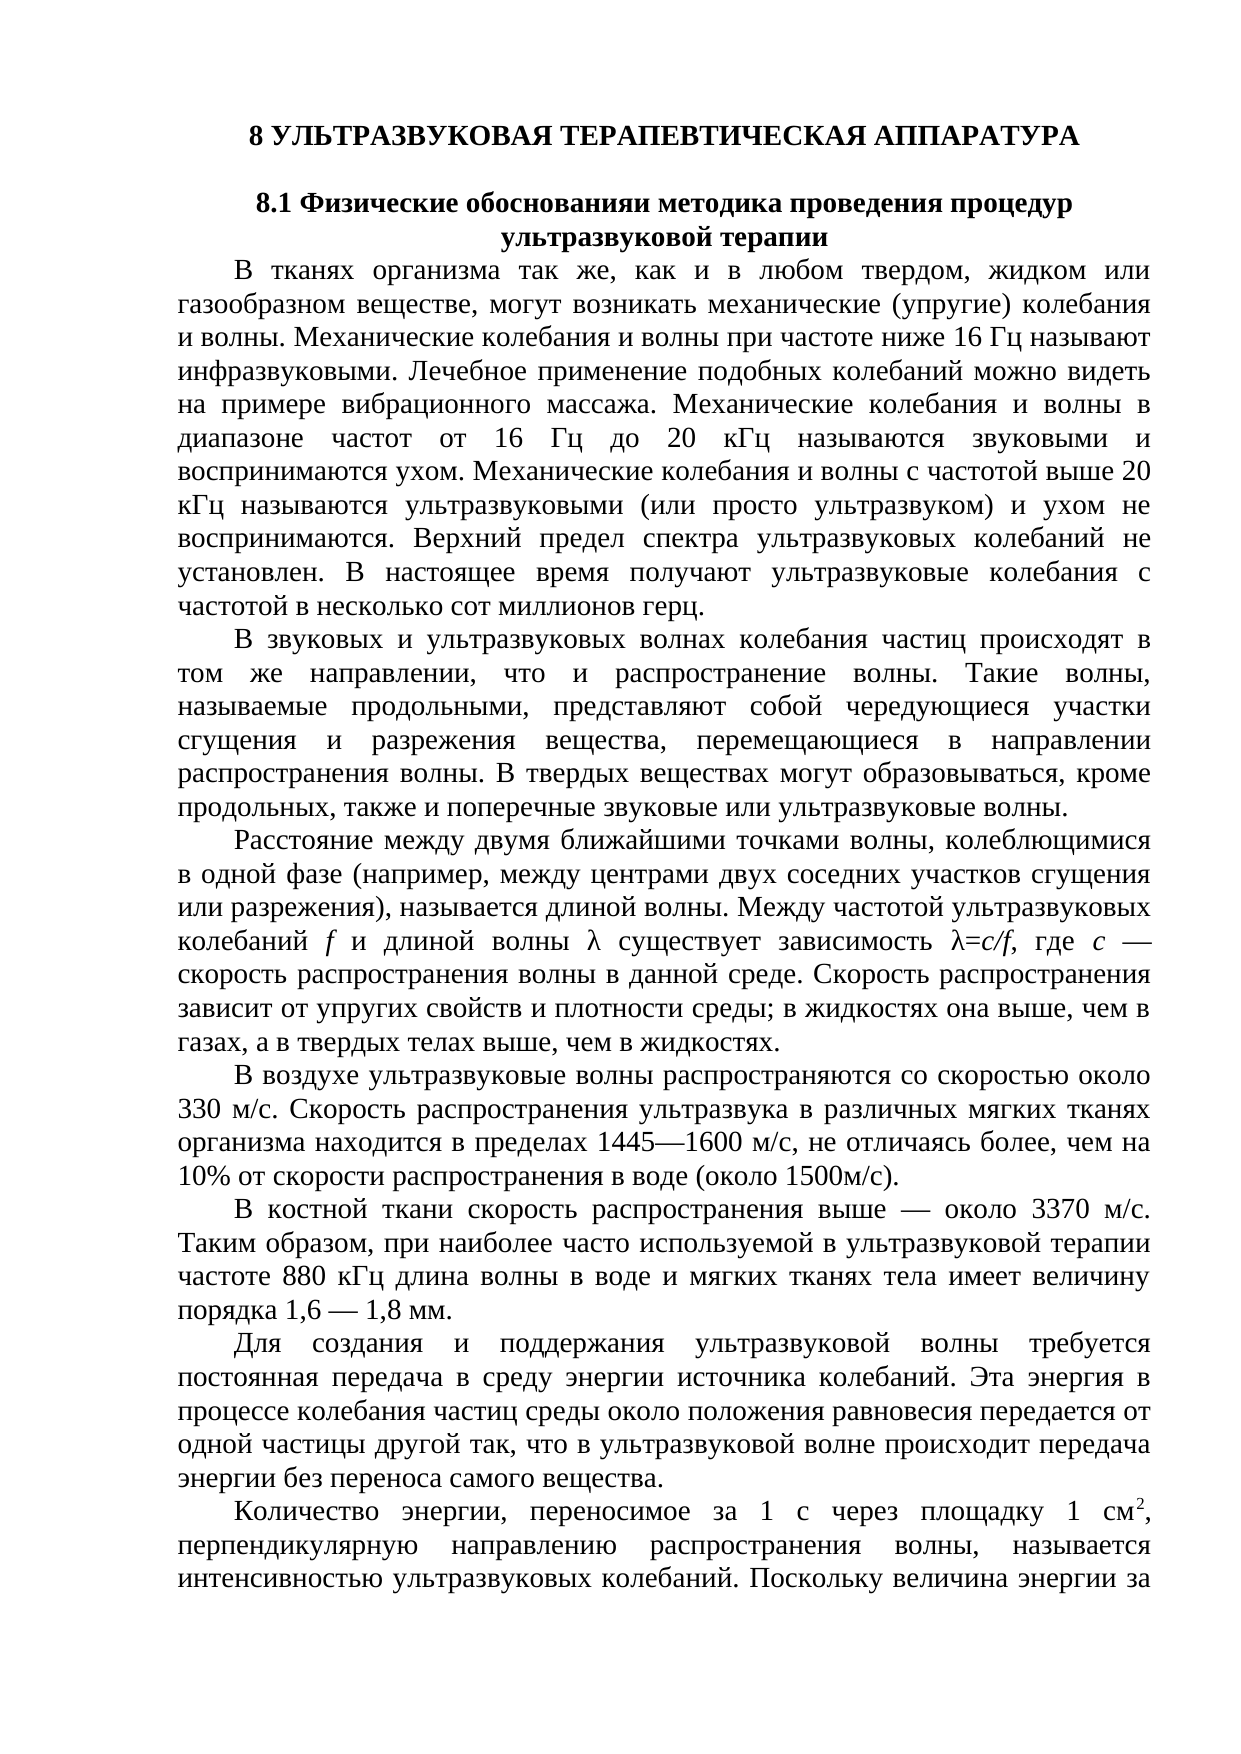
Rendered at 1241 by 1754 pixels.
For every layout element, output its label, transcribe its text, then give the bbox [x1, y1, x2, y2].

text Расстояние между двумя ближайшими точками волны, колеблющимися в одной фазе (например, между центрами двух соседних участков сгущения или разрежения), называется длиной волны. Между частотой ультразвуковых колебаний f и длиной волны λ существует зависимость λ=c/f, где с — скорость распространения волны в данной среде. Скорость распространения зависит от упругих свойств и плотности среды; в жидкостях она выше, чем в газах, а в твердых телах выше, чем в жидкостях. [177, 822, 1152, 1057]
text Для создания и поддержания ультразвуковой волны требуется постоянная передача в среду энергии источника колебаний. Эта энергия в процессе колебания частиц среды около положения равновесия передается от одной частицы другой так, что в ультразвуковой волне происходит передача энергии без переноса самого вещества. [177, 1326, 1152, 1493]
subtitle 8 УЛЬТРАЗВУКОВАЯ ТЕРАПЕВТИЧЕСКАЯ АППАРАТУРА [177, 118, 1152, 152]
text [177, 1493, 1152, 1594]
text В тканях организма так же, как и в любом твердом, жидком или газообразном веществе, могут возникать механические (упругие) колебания и волны. Механические колебания и волны при частоте ниже 16 Гц называют инфразвуковыми. Лечебное применение подобных колебаний можно видеть на примере вибрационного массажа. Механические колебания и волны в диапазоне частот от 16 Гц до 20 кГц называются звуковыми и воспринимаются ухом. Механические колебания и волны с частотой выше 20 кГц называются ультразвуковыми (или просто ультразвуком) и ухом не воспринимаются. Верхний предел спектра ультразвуковых колебаний не установлен. В настоящее время получают ультразвуковые колебания с частотой в несколько сот миллионов герц. [177, 252, 1152, 621]
subtitle 8.1 Физические обоснованияи методика проведения процедур ультразвуковой терапии [177, 185, 1152, 252]
text В костной ткани скорость распространения выше — около 3370 м/с. Таким образом, при наиболее часто используемой в ультразвуковой терапии частоте 880 кГц длина волны в воде и мягких тканях тела имеет величину порядка 1,6 — . [177, 1191, 1152, 1326]
text В звуковых и ультразвуковых волнах колебания частиц происходят в том же направлении, что и распространение волны. Такие волны, называемые продольными, представляют собой чередующиеся участки сгущения и разрежения вещества, перемещающиеся в направлении распространения волны. В твердых веществах могут образовываться, кроме продольных, также и поперечные звуковые или ультразвуковые волны. [177, 621, 1152, 822]
text В воздухе ультразвуковые волны распространяются со скоростью около 330 м/с. Скорость распространения ультразвука в различных мягких тканях организма находится в пределах 1445—1600 м/с, не отличаясь более, чем на 10% от скорости распространения в воде (около 1500м/с). [177, 1057, 1152, 1191]
